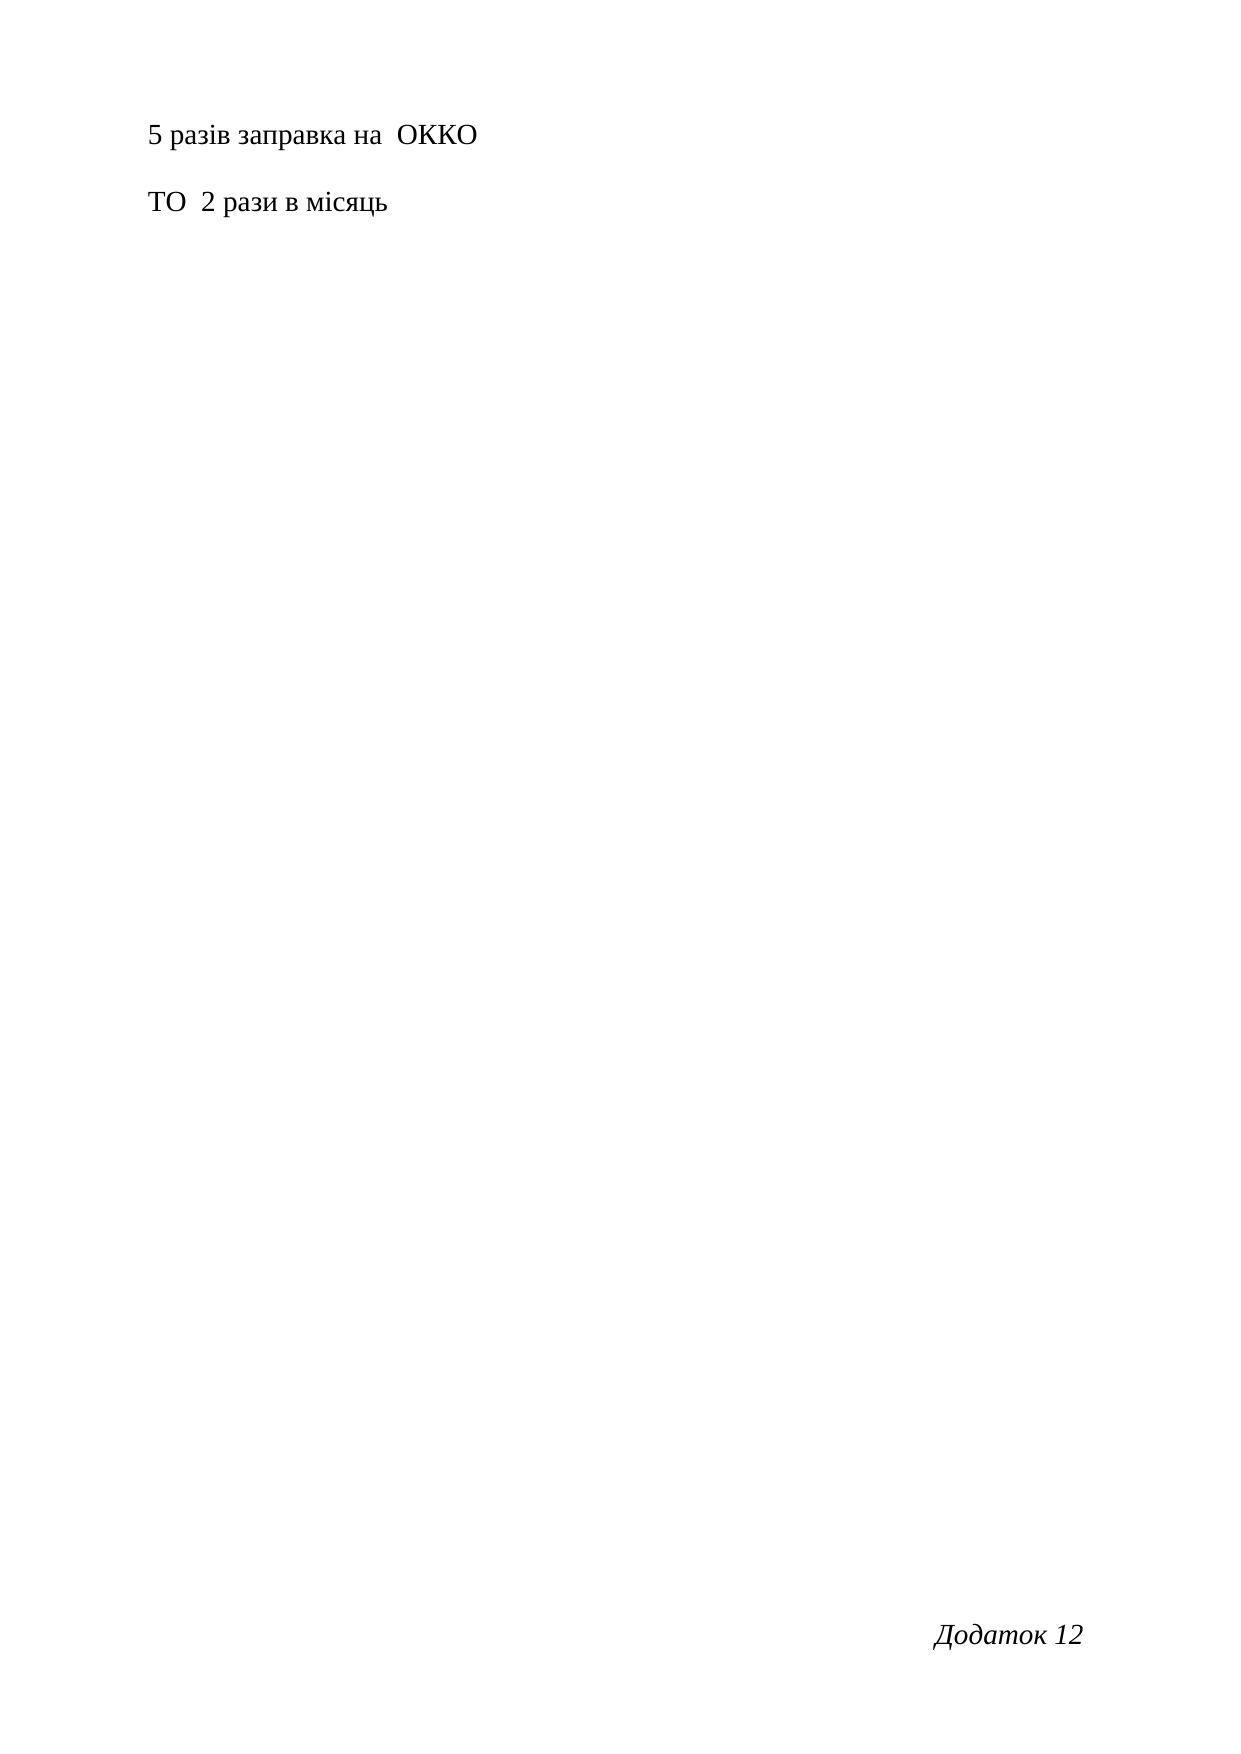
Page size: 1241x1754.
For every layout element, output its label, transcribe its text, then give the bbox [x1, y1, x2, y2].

text Додаток 12 [148, 1617, 1152, 1651]
text 5 разів заправка на ОККО [148, 117, 1152, 151]
text ТО 2 рази в місяць [148, 184, 1152, 218]
